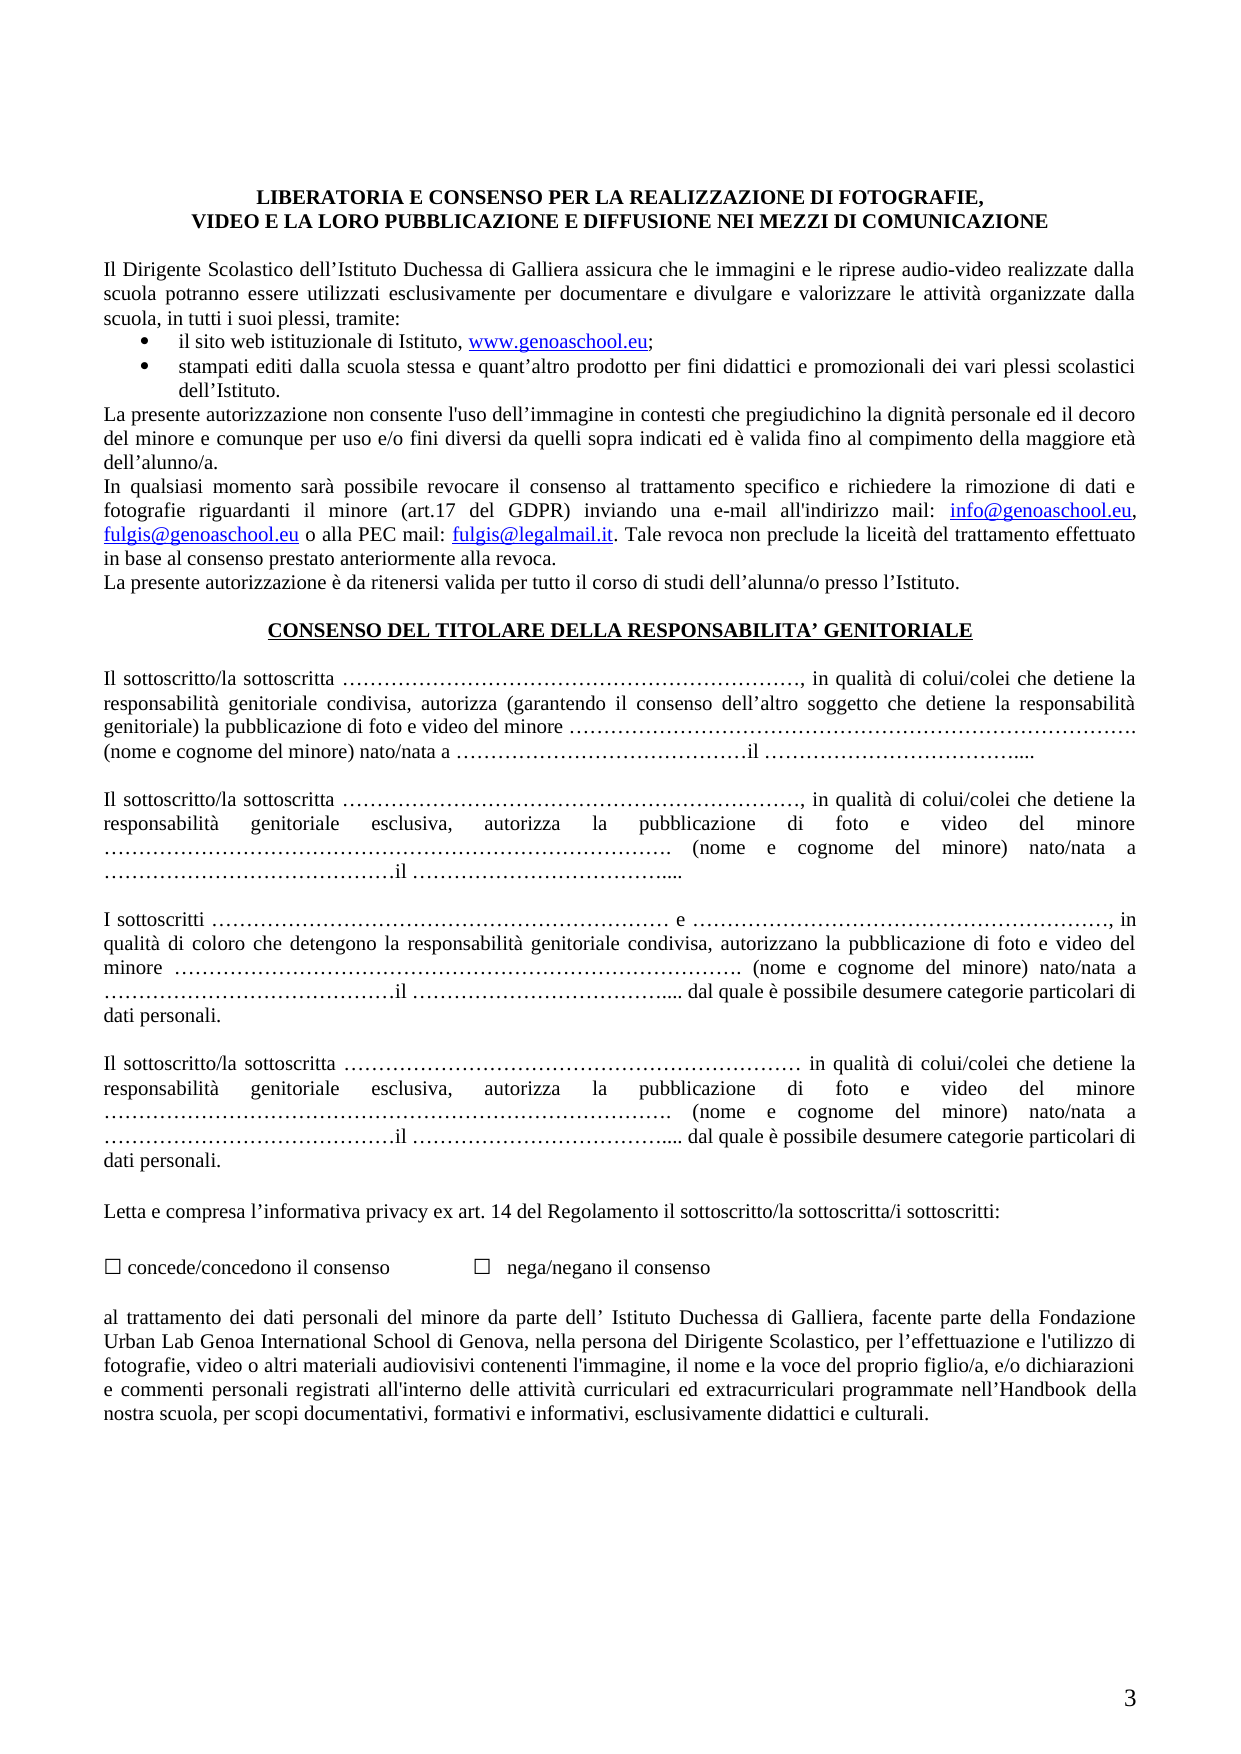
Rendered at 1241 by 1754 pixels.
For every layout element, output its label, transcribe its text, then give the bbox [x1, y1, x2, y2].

text Letta e compresa l’informativa privacy ex art. 14 del Regolamento il sottoscritto/la sottoscritta/i sottoscritti: [103, 1199, 1137, 1223]
list il sito web istituzionale di Istituto, www.genoaschool.eu; [141, 329, 1137, 353]
text I sottoscritti ………………………………………………………… e ……………………………………………………, in qualità di coloro che detengono la responsabilità genitoriale condivisa, autorizzano la pubblicazione di foto e video del minore ………………………………………………………………………. (nome e cognome del minore) nato/nata a ……………………………………il ……………………………….... dal quale è possibile desumere categorie particolari di dati personali. [103, 907, 1137, 1027]
text In qualsiasi momento sarà possibile revocare il consenso al trattamento specifico e richiedere la rimozione di dati e fotografie riguardanti il minore (art.17 del GDPR) inviando una e-mail all'indirizzo mail: info@genoaschool.eu, fulgis@genoaschool.eu o alla PEC mail: fulgis@legalmail.it. Tale revoca non preclude la liceità del trattamento effettuato in base al consenso prestato anteriormente alla revoca. [103, 474, 1137, 570]
text La presente autorizzazione non consente l'uso dell’immagine in contesti che pregiudichino la dignità personale ed il decoro del minore e comunque per uso e/o fini diversi da quelli sopra indicati ed è valida fino al compimento della maggiore età dell’alunno/a. [103, 402, 1137, 474]
text al trattamento dei dati personali del minore da parte dell’ Istituto Duchessa di Galliera, facente parte della Fondazione Urban Lab Genoa International School di Genova, nella persona del Dirigente Scolastico, per l’effettuazione e l'utilizzo di fotografie, video o altri materiali audiovisivi contenenti l'immagine, il nome e la voce del proprio figlio/a, e/o dichiarazioni e commenti personali registrati all'interno delle attività curriculari ed extracurriculari programmate nell’Handbook della nostra scuola, per scopi documentativi, formativi e informativi, esclusivamente didattici e culturali. [103, 1304, 1137, 1425]
text VIDEO E LA LORO PUBBLICAZIONE E DIFFUSIONE NEI MEZZI DI COMUNICAZIONE [103, 209, 1137, 233]
list stampati editi dalla scuola stessa e quant’altro prodotto per fini didattici e promozionali dei vari plessi scolastici dell’Istituto. [141, 353, 1137, 402]
text Il sottoscritto/la sottoscritta …………………………………………………………, in qualità di colui/colei che detiene la responsabilità genitoriale esclusiva, autorizza la pubblicazione di foto e video del minore ………………………………………………………………………. (nome e cognome del minore) nato/nata a ……………………………………il ……………………………….... [103, 787, 1137, 883]
text LIBERATORIA E CONSENSO PER LA REALIZZAZIONE DI FOTOGRAFIE, [103, 185, 1137, 209]
text ☐ concede/concedono il consenso ☐ nega/negano il consenso [103, 1252, 1137, 1281]
text La presente autorizzazione è da ritenersi valida per tutto il corso di studi dell’alunna/o presso l’Istituto. [103, 570, 1137, 594]
text Il sottoscritto/la sottoscritta …………………………………………………………, in qualità di colui/colei che detiene la responsabilità genitoriale condivisa, autorizza (garantendo il consenso dell’altro soggetto che detiene la responsabilità genitoriale) la pubblicazione di foto e video del minore ………………………………………………………………………. (nome e cognome del minore) nato/nata a ……………………………………il ……………………………….... [103, 666, 1137, 763]
text Il sottoscritto/la sottoscritta ………………………………………………………… in qualità di colui/colei che detiene la responsabilità genitoriale esclusiva, autorizza la pubblicazione di foto e video del minore ………………………………………………………………………. (nome e cognome del minore) nato/nata a ……………………………………il ……………………………….... dal quale è possibile desumere categorie particolari di dati personali. [103, 1051, 1137, 1172]
text Il Dirigente Scolastico dell’Istituto Duchessa di Galliera assicura che le immagini e le riprese audio-video realizzate dalla scuola potranno essere utilizzati esclusivamente per documentare e divulgare e valorizzare le attività organizzate dalla scuola, in tutti i suoi plessi, tramite: [103, 257, 1137, 329]
text CONSENSO DEL TITOLARE DELLA RESPONSABILITA’ GENITORIALE [103, 618, 1137, 642]
